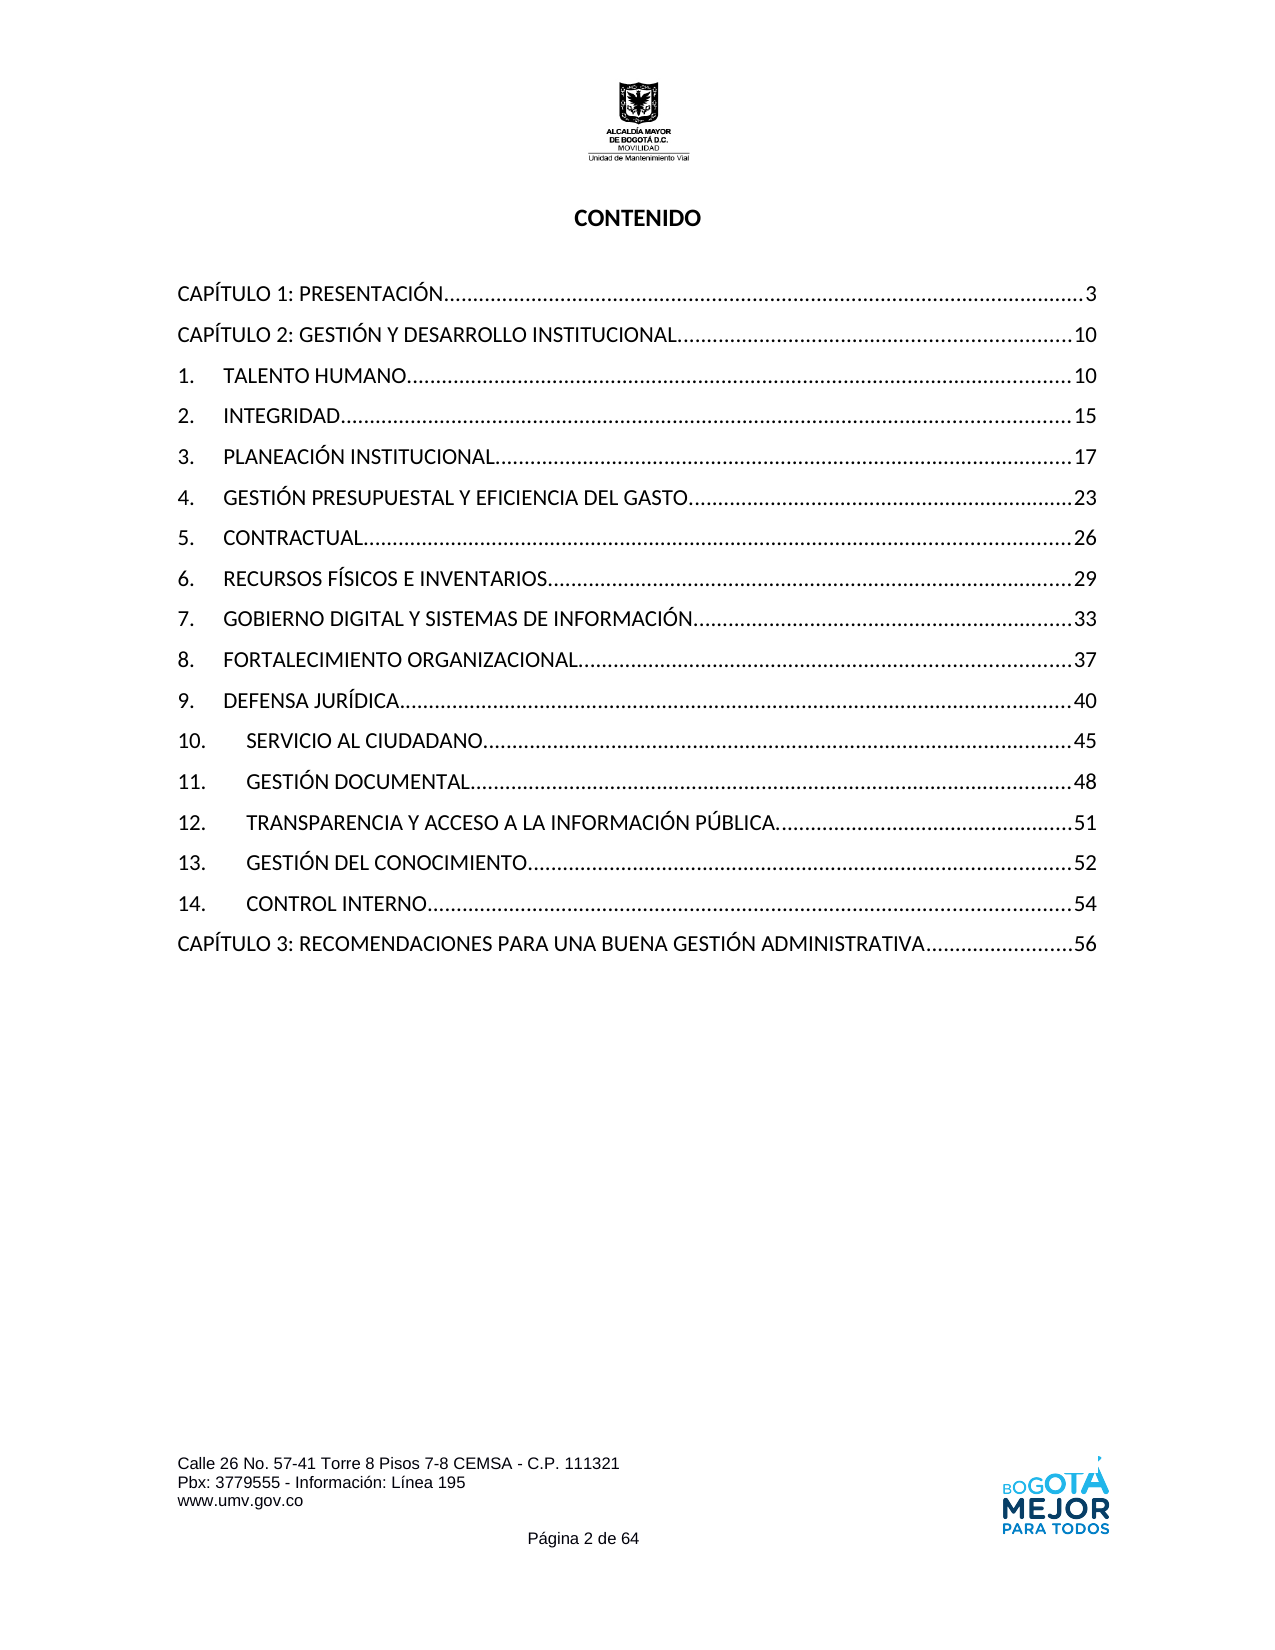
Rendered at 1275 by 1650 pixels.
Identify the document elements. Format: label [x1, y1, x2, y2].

picture [582, 73, 693, 165]
picture [997, 1455, 1128, 1545]
